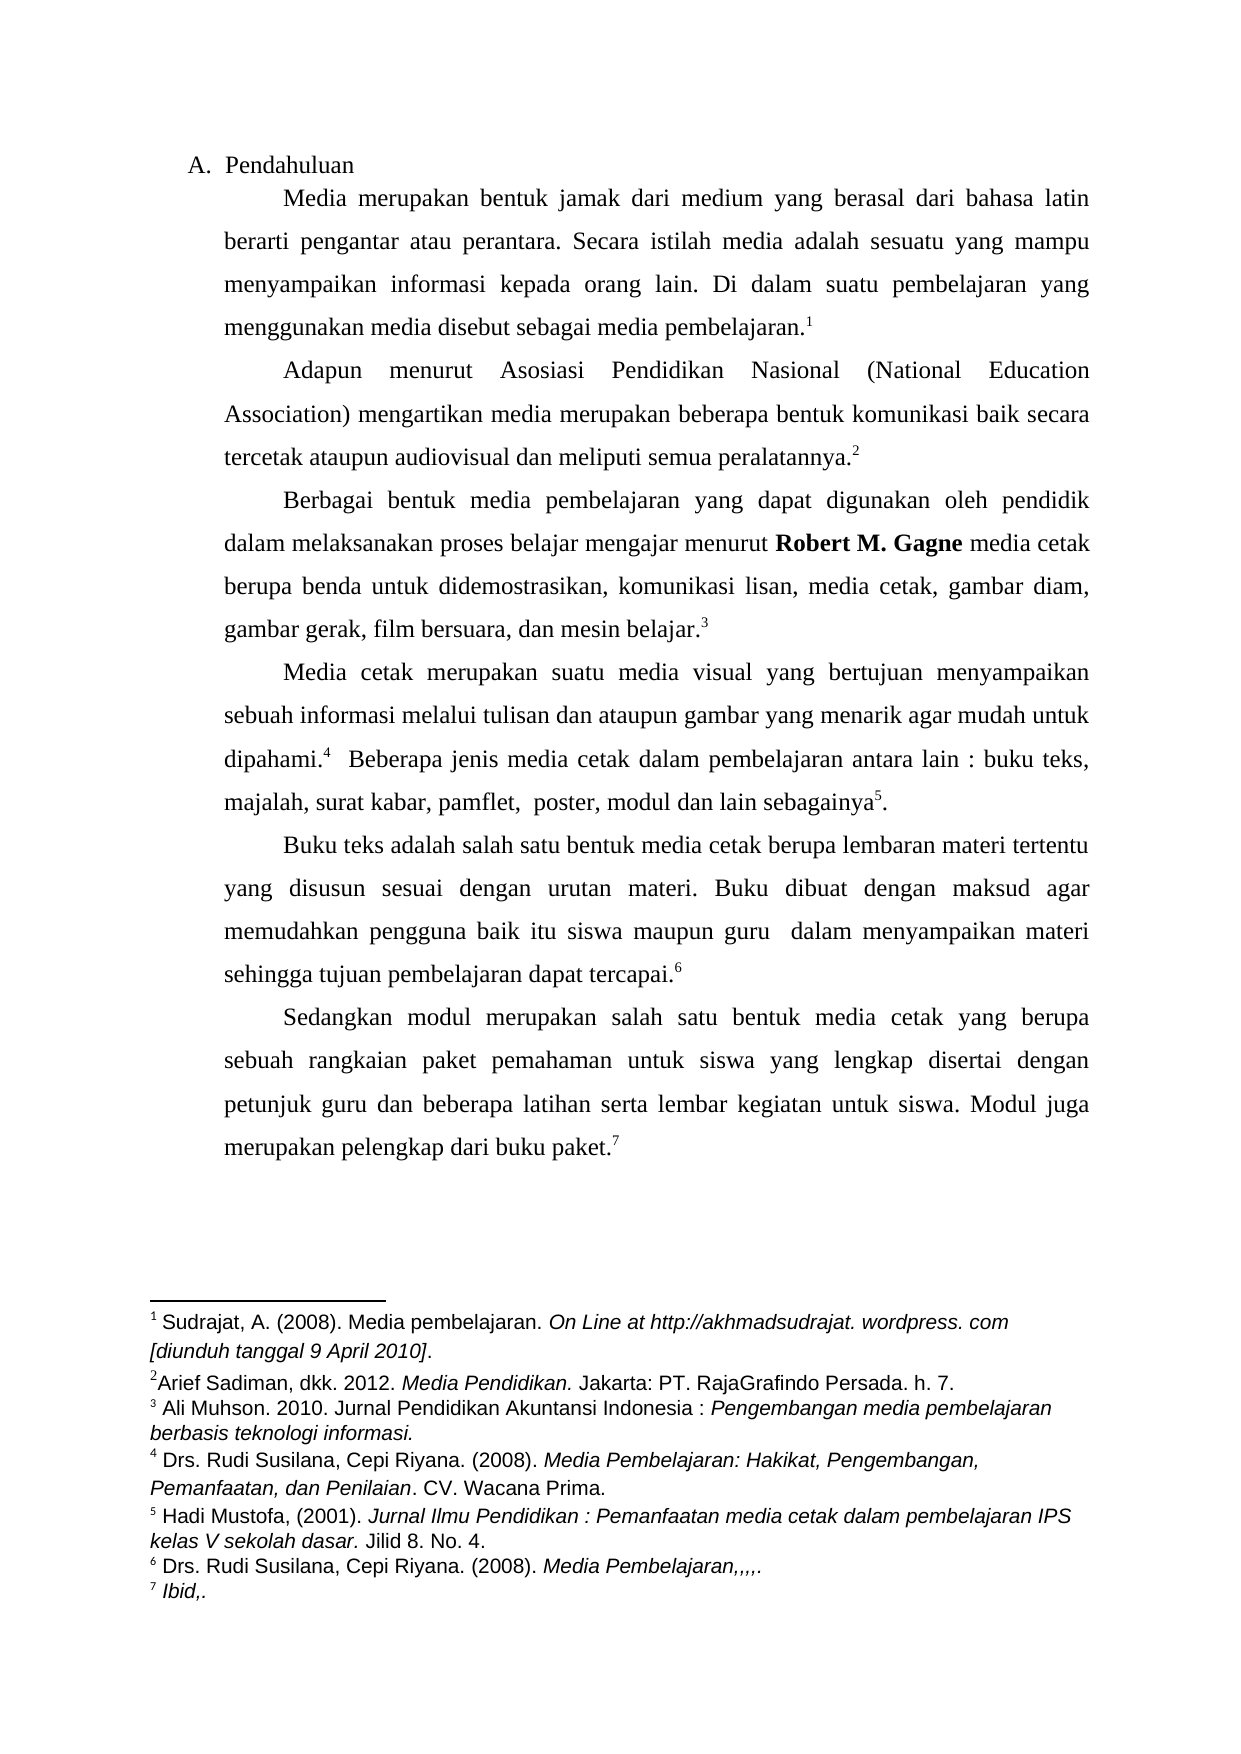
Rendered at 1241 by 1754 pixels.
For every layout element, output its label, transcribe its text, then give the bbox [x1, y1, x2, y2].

list Berbagai bentuk media pembelajaran yang dapat digunakan oleh pendidik dalam melaksanakan proses belajar mengajar menurut Robert M. Gagne media cetak berupa benda untuk didemostrasikan, komunikasi lisan, media cetak, gambar diam, gambar gerak, film bersuara, dan mesin belajar. [224, 485, 1090, 643]
list Adapun menurut Asosiasi Pendidikan Nasional (National Education Association) mengartikan media merupakan beberapa bentuk komunikasi baik secara tercetak ataupun audiovisual dan meliputi semua peralatannya. [224, 356, 1090, 471]
list Buku teks adalah salah satu bentuk media cetak berupa lembaran materi tertentu yang disusun sesuai dengan urutan materi. Buku dibuat dengan maksud agar memudahkan pengguna baik itu siswa maupun guru dalam menyampaikan materi sehingga tujuan pembelajaran dapat tercapai. [224, 830, 1090, 988]
list Media cetak merupakan suatu media visual yang bertujuan menyampaikan sebuah informasi melalui tulisan dan ataupun gambar yang menarik agar mudah untuk dipahami. Beberapa jenis media cetak dalam pembelajaran antara lain : buku teks, majalah, surat kabar, pamflet, poster, modul dan lain sebagainya. [224, 657, 1090, 816]
list Media merupakan bentuk jamak dari medium yang berasal dari bahasa latin berarti pengantar atau perantara. Secara istilah media adalah sesuatu yang mampu menyampaikan informasi kepada orang lain. Di dalam suatu pembelajaran yang menggunakan media disebut sebagai media pembelajaran. [224, 183, 1090, 341]
list Pendahuluan [187, 150, 1090, 179]
list Sedangkan modul merupakan salah satu bentuk media cetak yang berupa sebuah rangkaian paket pemahaman untuk siswa yang lengkap disertai dengan petunjuk guru dan beberapa latihan serta lembar kegiatan untuk siswa. Modul juga merupakan pelengkap dari buku paket. [224, 1002, 1090, 1161]
